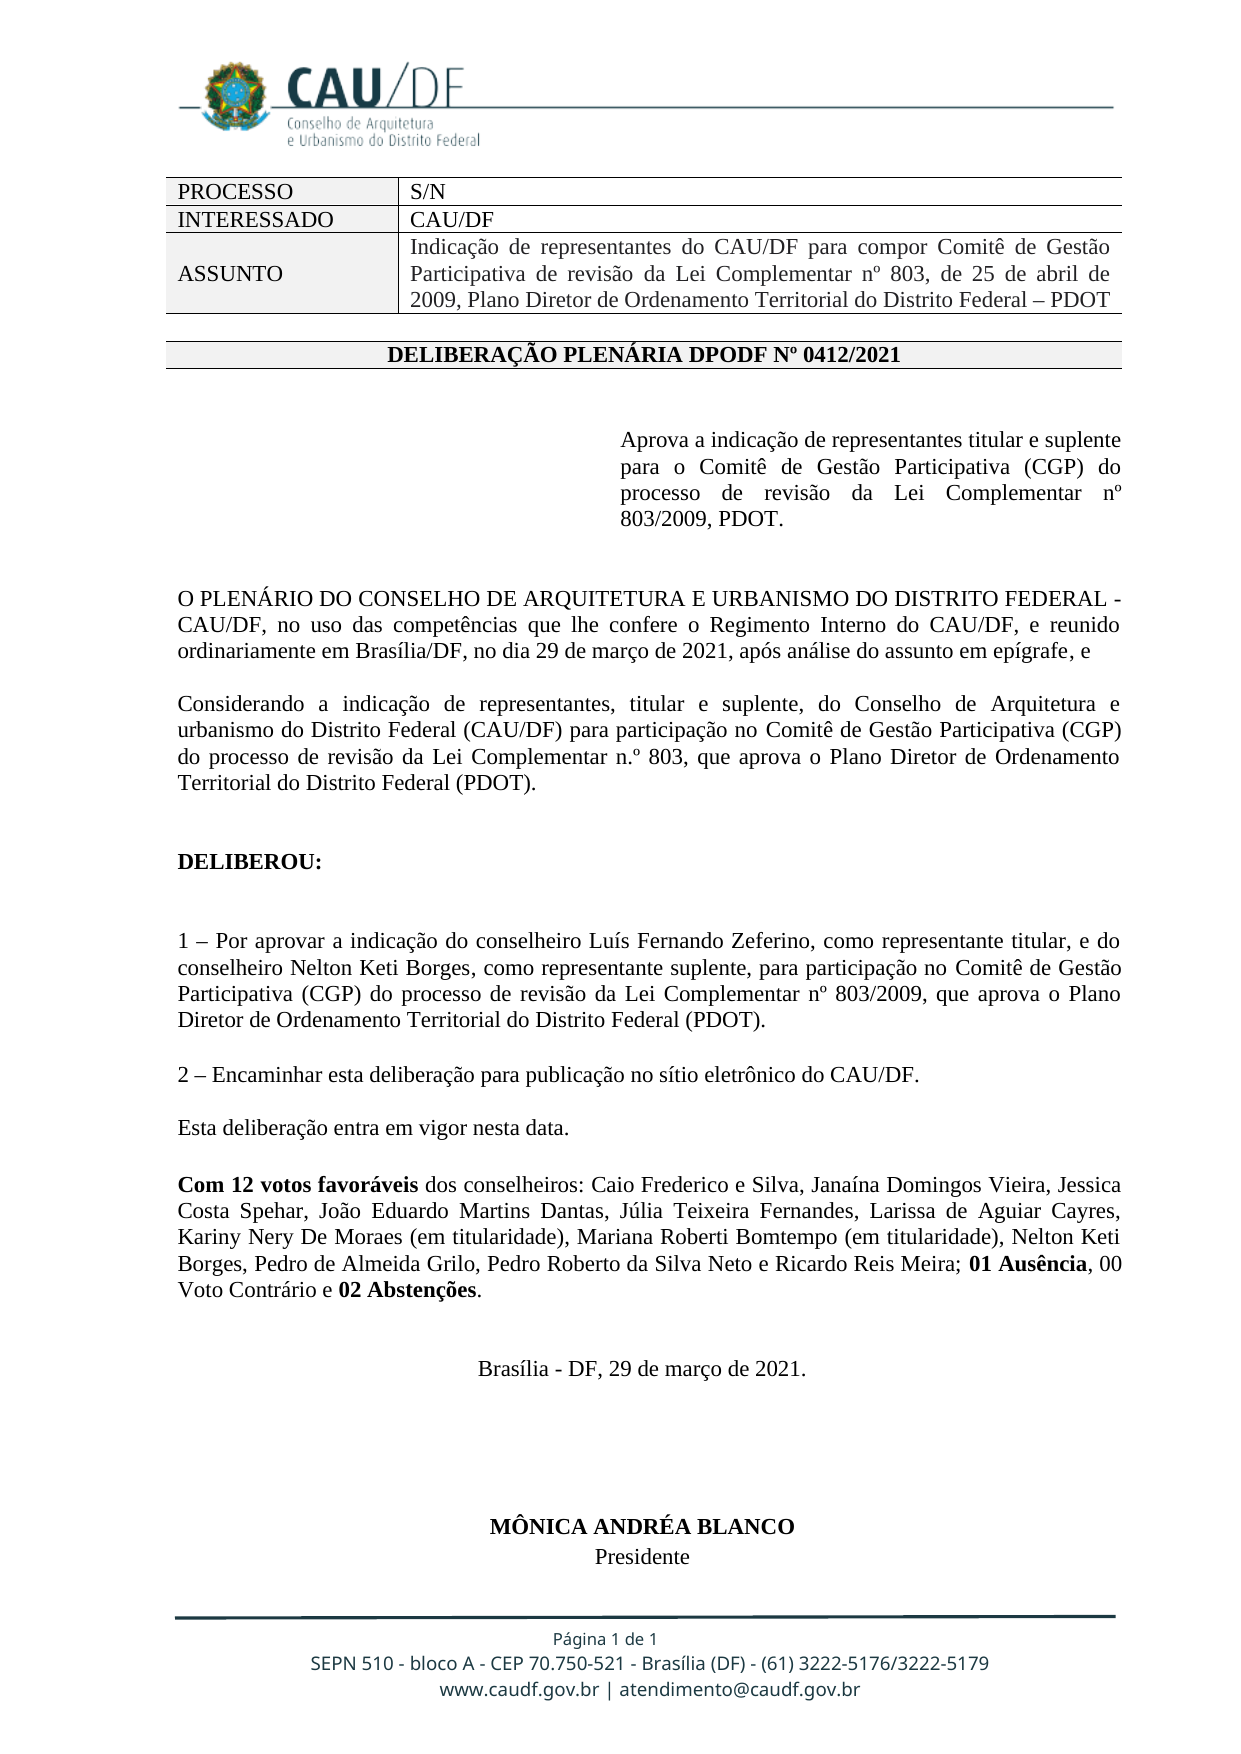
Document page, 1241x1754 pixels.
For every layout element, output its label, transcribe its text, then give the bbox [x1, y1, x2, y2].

text Presidente [162, 1543, 1122, 1570]
text 2 – Encaminhar esta deliberação para publicação no sítio eletrônico do CAU/DF. [177, 1061, 1122, 1088]
text Com 12 votos favoráveis dos conselheiros: Caio Frederico e Silva, Janaína Domingos Vieira, Jessica Costa Spehar, João Eduardo Martins Dantas, Júlia Teixeira Fernandes, Larissa de Aguiar Cayres, Kariny Nery De Moraes (em titularidade), Mariana Roberti Bomtempo (em titularidade), Nelton Keti Borges, Pedro de Almeida Grilo, Pedro Roberto da Silva Neto e Ricardo Reis Meira; 01 Ausência, 00 Voto Contrário e 02 Abstenções. [177, 1171, 1122, 1302]
text MÔNICA ANDRÉA BLANCO [162, 1513, 1122, 1539]
text Considerando a indicação de representantes, titular e suplente, do Conselho de Arquitetura e urbanismo do Distrito Federal (CAU/DF) para participação no Comitê de Gestão Participativa (CGP) do processo de revisão da Lei Complementar n.º 803, que aprova o Plano Diretor de Ordenamento Territorial do Distrito Federal (PDOT). [177, 716, 1122, 795]
table_cell ASSUNTO [166, 233, 398, 313]
text Esta deliberação entra em vigor nesta data. [177, 1114, 1122, 1140]
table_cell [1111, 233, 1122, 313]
table_cell INTERESSADO [166, 206, 398, 232]
table_header DELIBERAÇÃO PLENÁRIA DPODF Nº 0412/2021 [166, 342, 1122, 368]
text Brasília - DF, 29 de março de 2021. [162, 1355, 1122, 1381]
text O PLENÁRIO DO CONSELHO DE ARQUITETURA E URBANISMO DO DISTRITO FEDERAL - CAU/DF, no uso das competências que lhe confere o Regimento Interno do CAU/DF, e reunido ordinariamente em Brasília/DF, no dia 29 de março de 2021, após análise do assunto em epígrafe, e [177, 584, 1122, 664]
table_cell CAU/DF [399, 206, 1122, 232]
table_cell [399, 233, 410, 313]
text DELIBEROU: [177, 848, 1122, 874]
text Aprova a indicação de representantes titular e suplente para o Comitê de Gestão Participativa (CGP) do processo de revisão da Lei Complementar nº 803/2009, PDOT. [620, 426, 1122, 532]
table_header S/N [399, 178, 1122, 204]
table_header PROCESSO [166, 178, 398, 204]
text 1 – Por aprovar a indicação do conselheiro Luís Fernando Zeferino, como representante titular, e do conselheiro Nelton Keti Borges, como representante suplente, para participação no Comitê de Gestão Participativa (CGP) do processo de revisão da Lei Complementar nº 803/2009, que aprova o Plano Diretor de Ordenamento Territorial do Distrito Federal (PDOT). [177, 927, 1122, 1033]
